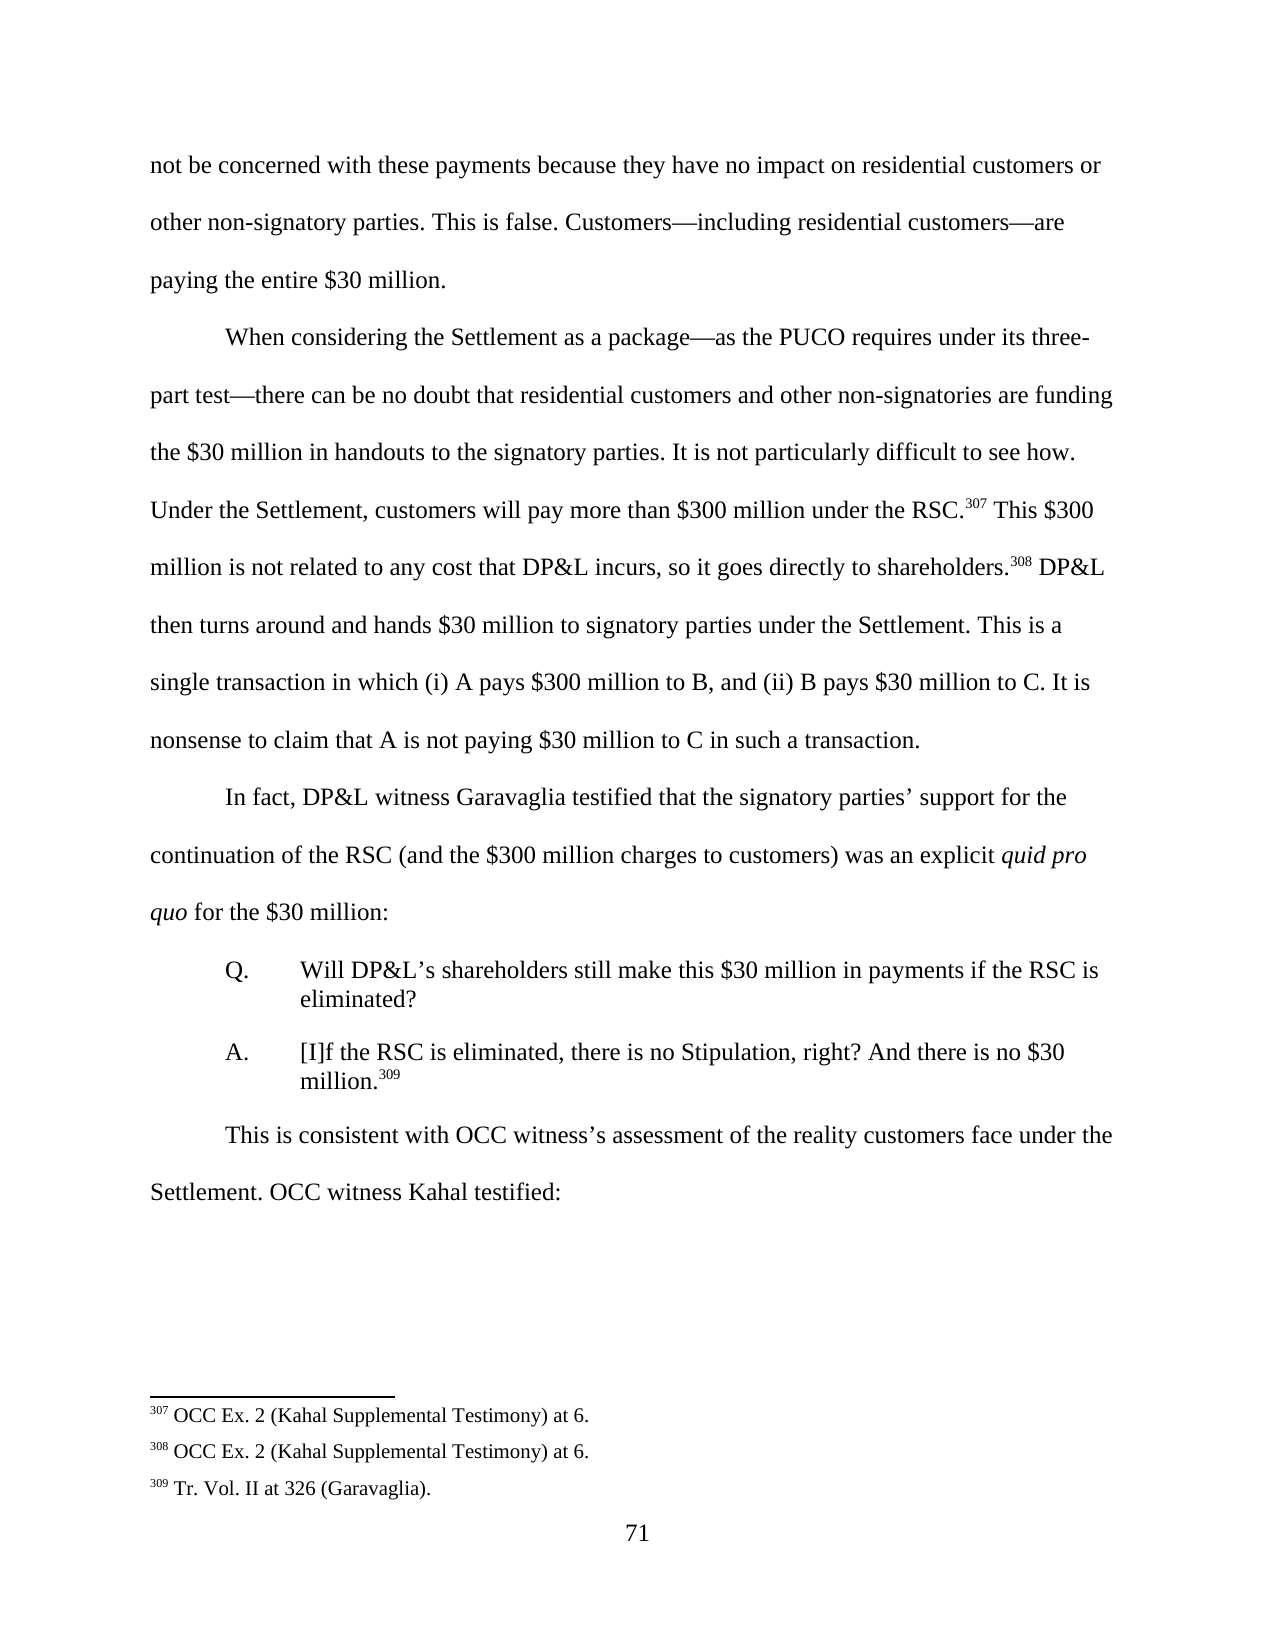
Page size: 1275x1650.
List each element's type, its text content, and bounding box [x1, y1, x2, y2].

text Q. Will DP&L’s shareholders still make this $30 million in payments if the RSC is eliminated? [225, 955, 1125, 1012]
text When considering the Settlement as a package—as the PUCO requires under its three-part test—there can be no doubt that residential customers and other non-signatories are funding the $30 million in handouts to the signatory parties. It is not particularly difficult to see how. Under the Settlement, customers will pay more than $300 million under the RSC. This $300 million is not related to any cost that DP&L incurs, so it goes directly to shareholders. DP&L then turns around and hands $30 million to signatory parties under the Settlement. This is a single transaction in which (i) A pays $300 million to B, and (ii) B pays $30 million to C. It is nonsense to claim that A is not paying $30 million to C in such a transaction. [150, 322, 1125, 754]
text A. [I]f the RSC is eliminated, there is no Stipulation, right? And there is no $30 million. [225, 1037, 1125, 1095]
text This is consistent with OCC witness’s assessment of the reality customers face under the Settlement. OCC witness Kahal testified: [150, 1120, 1125, 1206]
text In fact, DP&L witness Garavaglia testified that the signatory parties’ support for the continuation of the RSC (and the $300 million charges to customers) was an explicit quid pro quo for the $30 million: [150, 782, 1125, 926]
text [150, 150, 1125, 294]
